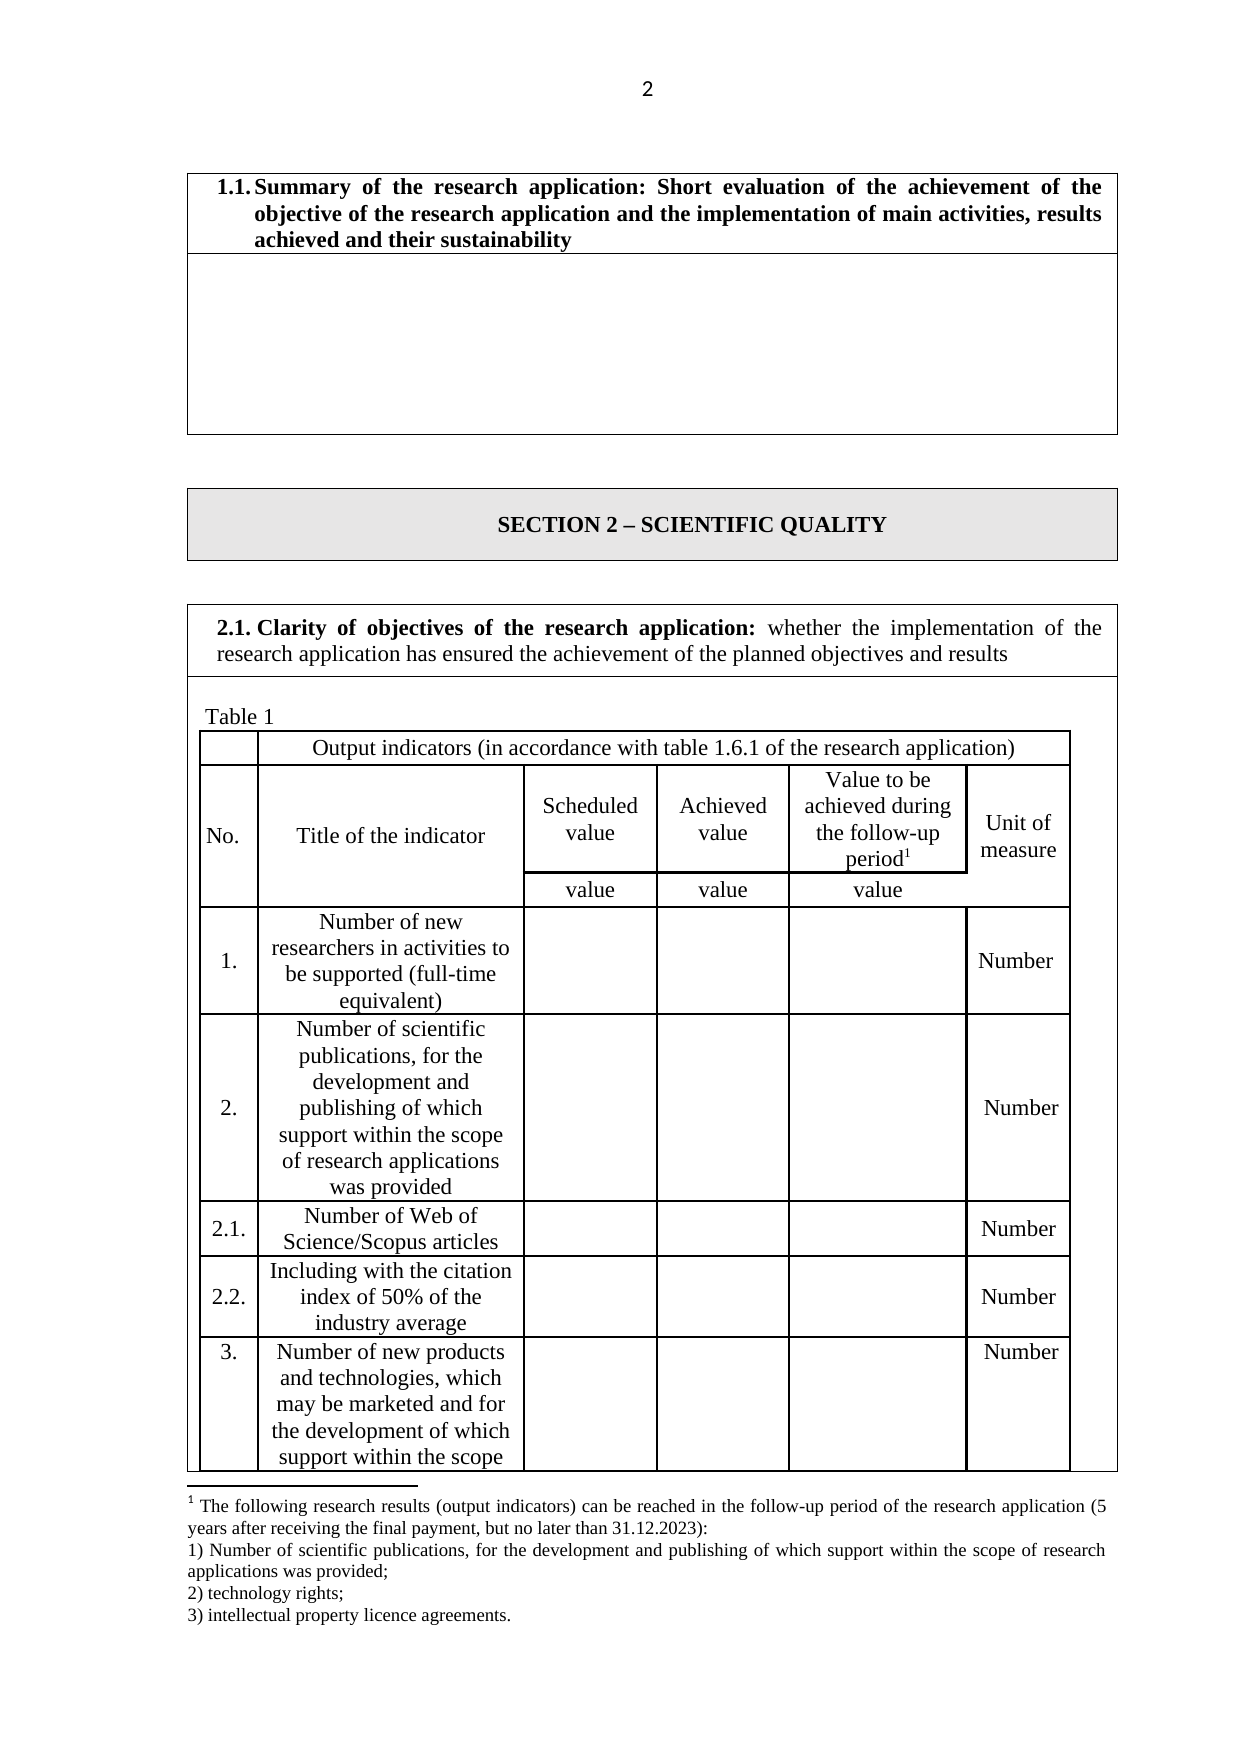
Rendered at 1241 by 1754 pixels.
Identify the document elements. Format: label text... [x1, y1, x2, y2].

table_header SECTION 2 – SCIENTIFIC QUALITY [188, 489, 1117, 560]
table_cell Table 1 [188, 677, 1117, 1471]
table_header Summary of the research application: Short evaluation of the achievement of the objective of the research application and the implementation of main activities, results achieved and their sustainability [188, 174, 1117, 252]
table_header 2.1. Clarity of objectives of the research application: whether the implementation of the research application has ensured the achievement of the planned objectives and results [188, 605, 1117, 676]
table_cell [188, 254, 1117, 434]
